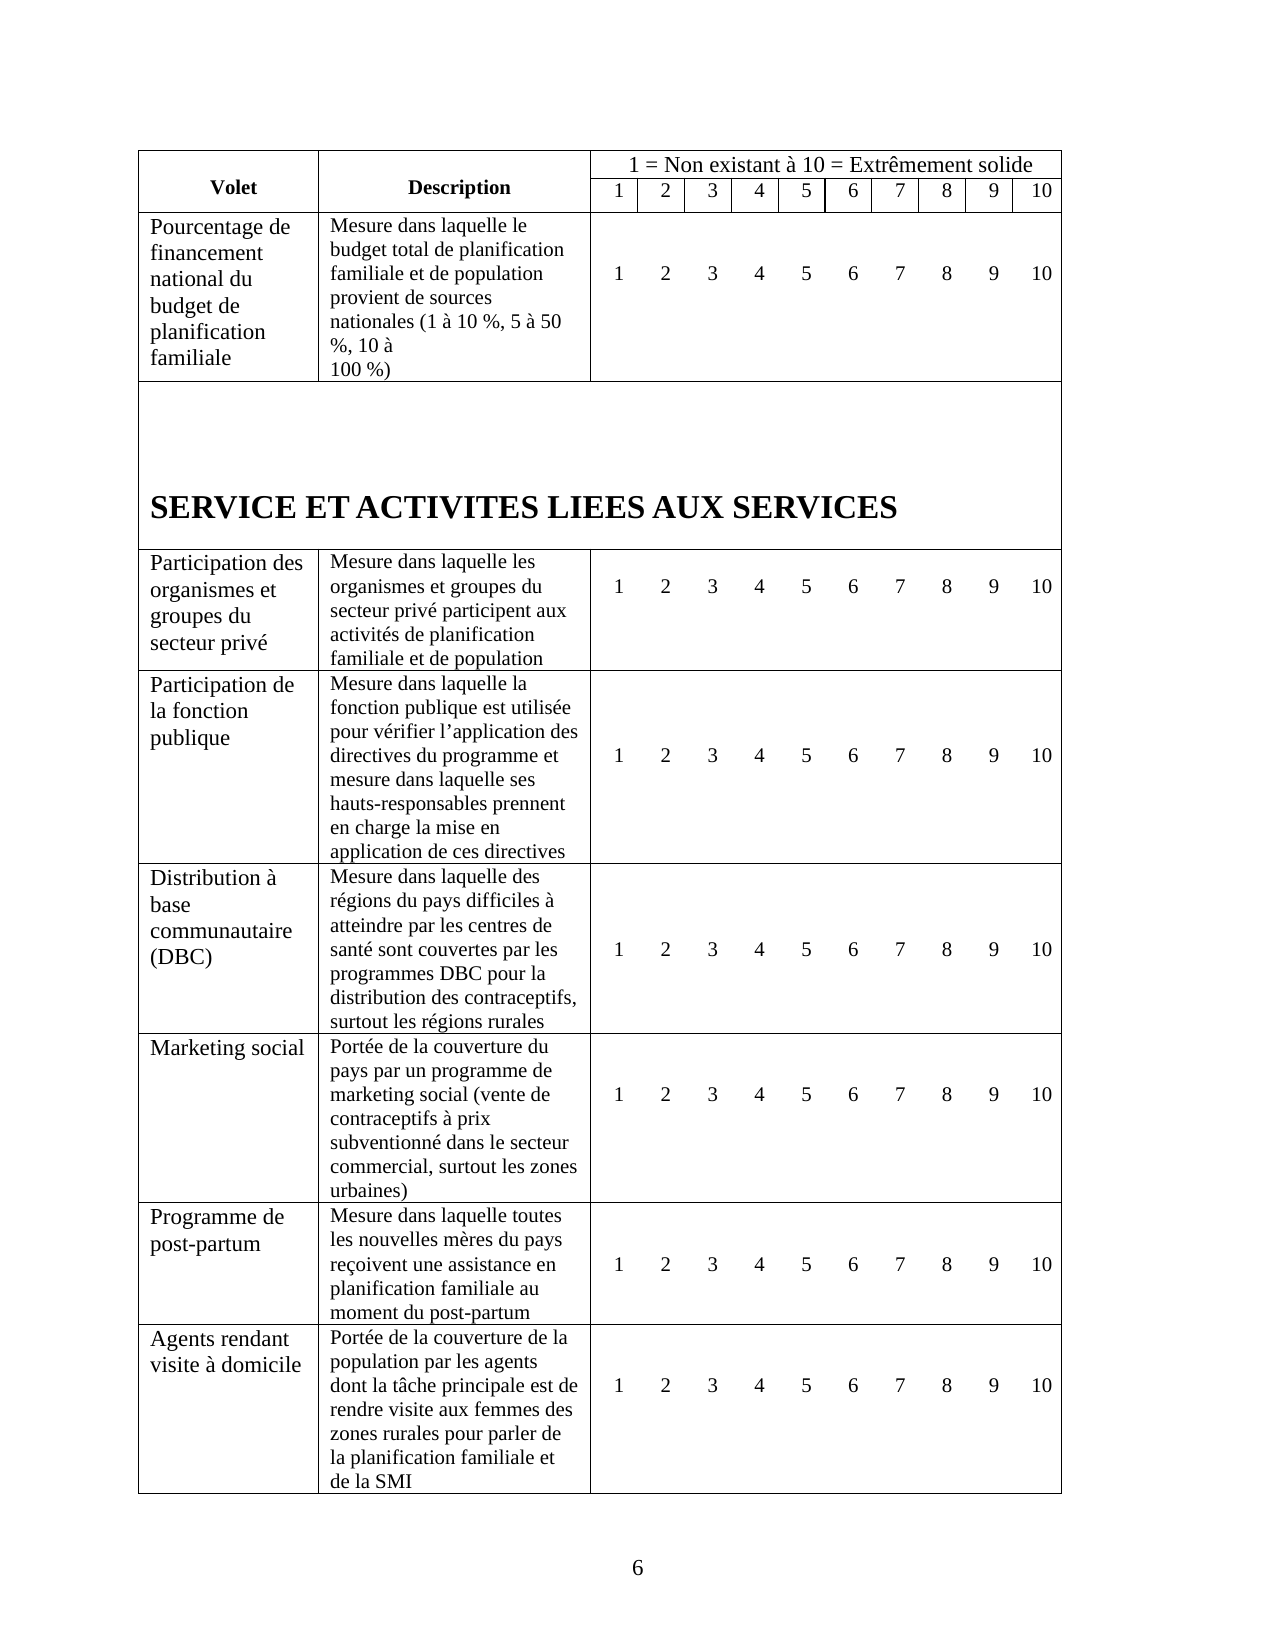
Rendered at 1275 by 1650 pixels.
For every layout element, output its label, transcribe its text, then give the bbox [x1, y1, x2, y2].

table_cell 2 [638, 179, 684, 212]
table_cell Mesure dans laquelle toutes les nouvelles mères du pays reçoivent une assistance en planification familiale au moment du post-partum [319, 1203, 590, 1324]
table_cell 10 [1013, 179, 1061, 212]
table_cell Portée de la couverture du pays par un programme de marketing social (vente de contraceptifs à prix subventionné dans le secteur commercial, surtout les zones urbaines) [319, 1034, 590, 1202]
table_cell Participation de la fonction publique [139, 671, 318, 863]
table_cell 2 [638, 1325, 684, 1493]
table_cell 10 [1013, 671, 1061, 863]
table_cell 3 [684, 1034, 731, 1202]
table_cell 10 [1013, 864, 1061, 1033]
table_cell 10 [1013, 213, 1061, 381]
table_cell Mesure dans laquelle des régions du pays difficiles à atteindre par les centres de santé sont couvertes par les programmes DBC pour la distribution des contraceptifs, surtout les régions rurales [319, 864, 590, 1033]
table_cell 8 [919, 1034, 966, 1202]
table_cell 9 [966, 671, 1012, 863]
table_cell 10 [1013, 1034, 1061, 1202]
table_cell 1 [591, 179, 637, 212]
table_cell 4 [731, 864, 778, 1033]
table_cell 1 [591, 550, 637, 670]
table_cell 5 [778, 671, 825, 863]
table_cell 4 [731, 1203, 778, 1324]
table_cell 2 [638, 213, 684, 381]
table_cell 4 [731, 550, 778, 670]
table_cell 2 [638, 671, 684, 863]
table_cell Mesure dans laquelle la fonction publique est utilisée pour vérifier l’application des directives du programme et mesure dans laquelle ses hauts-responsables prennent en charge la mise en application de ces directives [319, 671, 590, 863]
table_cell 8 [919, 213, 966, 381]
table_cell 7 [872, 179, 918, 212]
table_cell Participation des organismes et groupes du secteur privé [139, 550, 318, 670]
table_cell 1 [591, 1203, 637, 1324]
table_cell 8 [919, 1203, 966, 1324]
table_cell Mesure dans laquelle le budget total de planification familiale et de population provient de sources nationales (1 à 10 %, 5 à 50 %, 10 à 100 %) [319, 213, 590, 381]
table_cell 3 [685, 179, 731, 212]
table_cell 6 [826, 179, 871, 212]
table_cell 6 [825, 671, 872, 863]
table_cell 5 [778, 864, 825, 1033]
table_cell 2 [638, 1034, 684, 1202]
table_cell 6 [825, 1325, 872, 1493]
table_cell 5 [778, 1034, 825, 1202]
table_cell SERVICE et activites liees aux services [139, 382, 1061, 548]
table_cell 8 [919, 179, 965, 212]
table_cell 7 [872, 671, 919, 863]
table_cell 7 [872, 213, 919, 381]
table_cell 7 [872, 1034, 919, 1202]
table_cell 4 [731, 1034, 778, 1202]
table_cell 8 [919, 864, 966, 1033]
table_cell 9 [966, 179, 1012, 212]
table_cell 1 [591, 213, 637, 381]
table_cell 2 [638, 550, 684, 670]
table_header Volet [139, 151, 318, 212]
table_cell 10 [1013, 1203, 1061, 1324]
table_cell 3 [684, 213, 731, 381]
table_cell 8 [919, 671, 966, 863]
table_cell 3 [684, 864, 731, 1033]
table_cell 4 [731, 213, 778, 381]
table_cell 2 [638, 1203, 684, 1324]
table_cell 9 [966, 1325, 1012, 1493]
table_cell 5 [778, 1203, 825, 1324]
table_cell 6 [825, 550, 872, 670]
table_cell 3 [684, 550, 731, 670]
table_cell 5 [779, 179, 824, 212]
table_cell 4 [731, 671, 778, 863]
table_cell 5 [778, 1325, 825, 1493]
table_cell 7 [872, 1203, 919, 1324]
table_cell Marketing social [139, 1034, 318, 1202]
table_cell 10 [1013, 1325, 1061, 1493]
table_cell 2 [638, 864, 684, 1033]
table_cell Distribution à base communautaire (DBC) [139, 864, 318, 1033]
table_cell 3 [684, 1203, 731, 1324]
table_cell Agents rendant visite à domicile [139, 1325, 318, 1493]
table_header 1 = Non existant à 10 = Extrêmement solide [591, 151, 1061, 177]
table_cell Pourcentage de financement national du budget de planification familiale [139, 213, 318, 381]
table_cell 6 [825, 1034, 872, 1202]
table_cell 9 [966, 1034, 1012, 1202]
table_cell 7 [872, 864, 919, 1033]
table_cell 9 [966, 864, 1012, 1033]
table_cell Mesure dans laquelle les organismes et groupes du secteur privé participent aux activités de planification familiale et de population [319, 550, 590, 670]
table_cell 5 [778, 213, 825, 381]
table_cell 1 [591, 671, 637, 863]
table_cell 9 [966, 213, 1012, 381]
table_cell 3 [684, 671, 731, 863]
table_cell 6 [825, 864, 872, 1033]
table_cell 1 [591, 864, 637, 1033]
table_header Description [319, 151, 590, 212]
table_cell Portée de la couverture de la population par les agents dont la tâche principale est de rendre visite aux femmes des zones rurales pour parler de la planification familiale et de la SMI [319, 1325, 590, 1493]
table_cell 10 [1013, 550, 1061, 670]
table_cell 8 [919, 550, 966, 670]
table_cell Programme de post-partum [139, 1203, 318, 1324]
table_cell 5 [778, 550, 825, 670]
table_cell 3 [684, 1325, 731, 1493]
table_cell 9 [966, 550, 1012, 670]
table_cell 6 [825, 1203, 872, 1324]
table_cell 8 [919, 1325, 966, 1493]
table_cell 1 [591, 1034, 637, 1202]
table_cell 1 [591, 1325, 637, 1493]
table_cell 4 [731, 1325, 778, 1493]
table_cell 7 [872, 550, 919, 670]
table_cell 6 [825, 213, 872, 381]
table_cell 9 [966, 1203, 1012, 1324]
table_cell 4 [732, 179, 778, 212]
table_cell 7 [872, 1325, 919, 1493]
